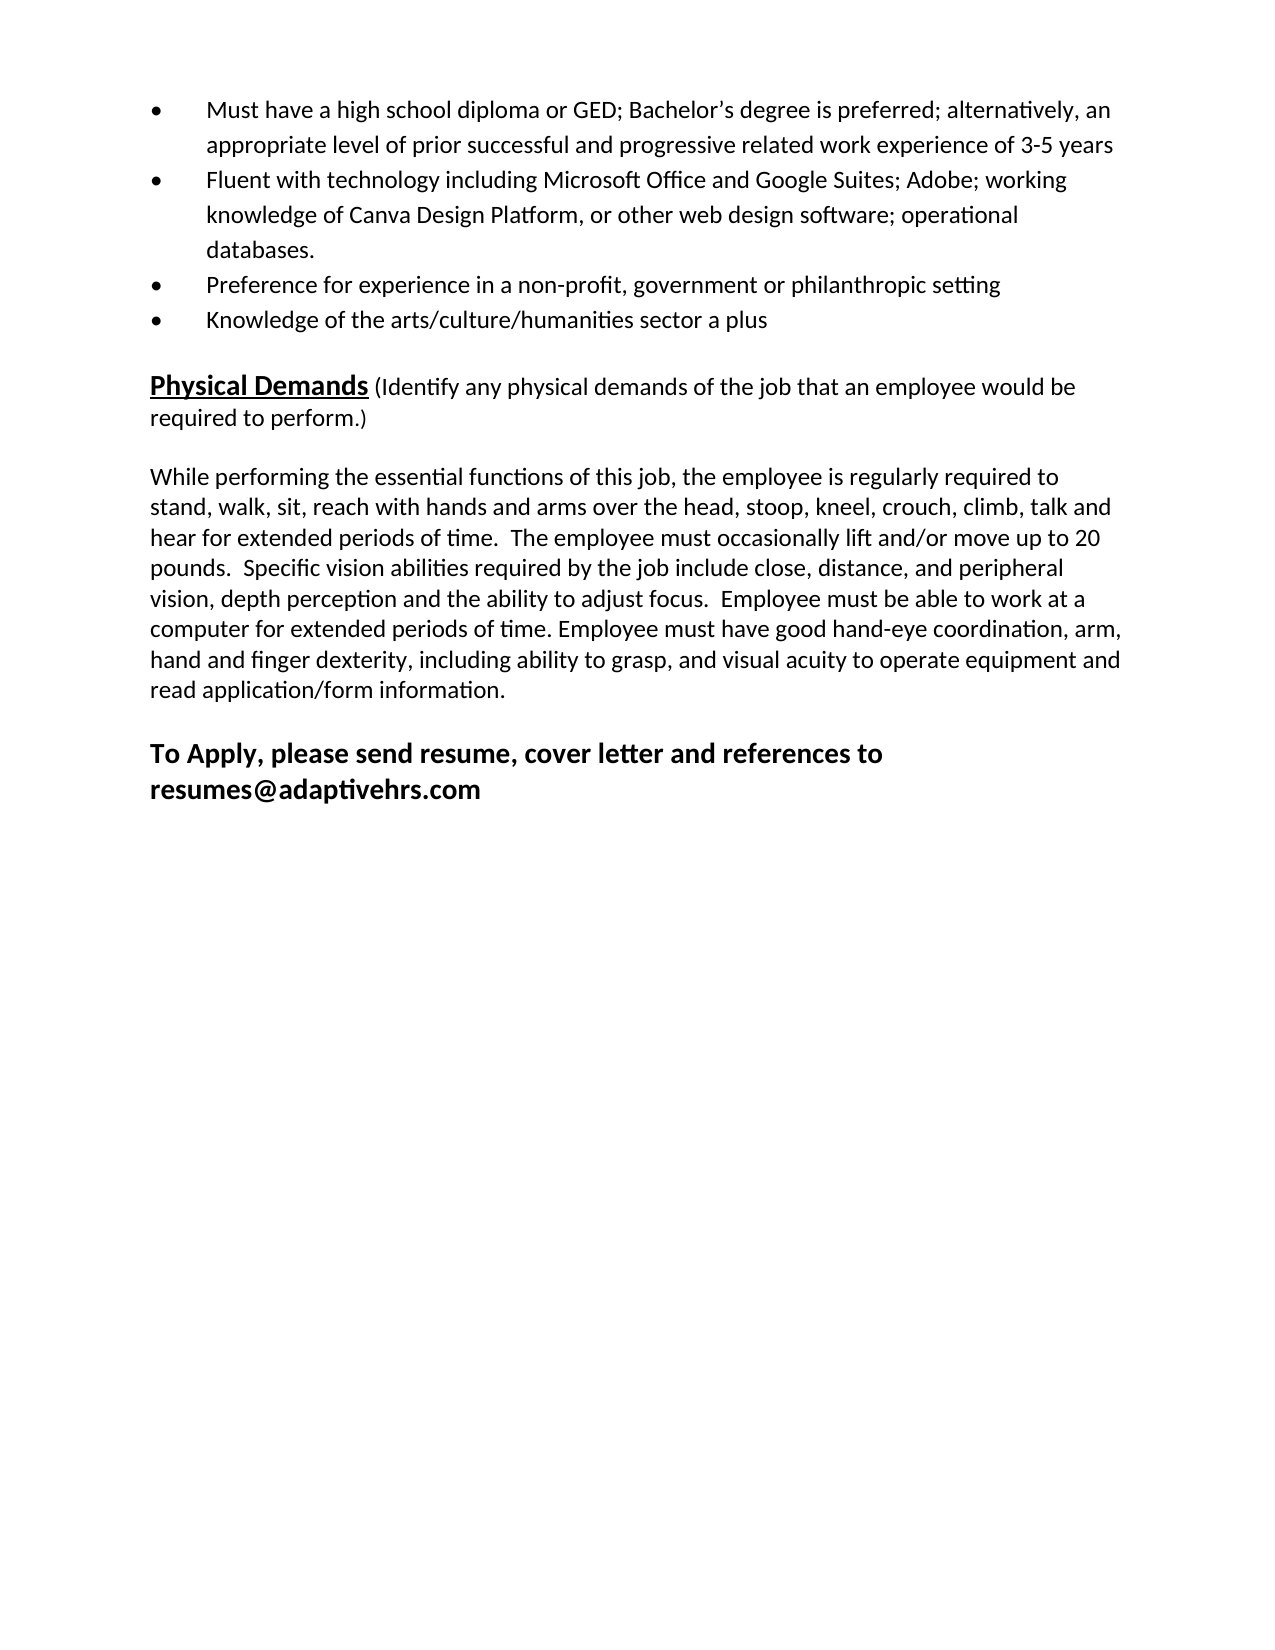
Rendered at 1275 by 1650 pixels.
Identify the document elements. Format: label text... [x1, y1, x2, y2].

list Knowledge of the arts/culture/humanities sector a plus [150, 304, 1125, 334]
list Must have a high school diploma or GED; Bachelor’s degree is preferred; alternatively, an appropriate level of prior successful and progressive related work experience of 3-5 years [150, 94, 1125, 159]
text Physical Demands (Identify any physical demands of the job that an employee would be required to perform.) [150, 367, 1125, 433]
list Preference for experience in a non-profit, government or philanthropic setting [150, 269, 1125, 299]
text To Apply, please send resume, cover letter and references to resumes@adaptivehrs.com [150, 736, 1125, 807]
text While performing the essential functions of this job, the employee is regularly required to stand, walk, sit, reach with hands and arms over the head, stoop, kneel, crouch, climb, talk and hear for extended periods of time. The employee must occasionally lift and/or move up to 20 pounds. Specific vision abilities required by the job include close, distance, and peripheral vision, depth perception and the ability to adjust focus. Employee must be able to work at a computer for extended periods of time. Employee must have good hand-eye coordination, arm, hand and finger dexterity, including ability to grasp, and visual acuity to operate equipment and read application/form information. [150, 461, 1125, 705]
list Fluent with technology including Microsoft Office and Google Suites; Adobe; working knowledge of Canva Design Platform, or other web design software; operational databases. [150, 164, 1125, 264]
